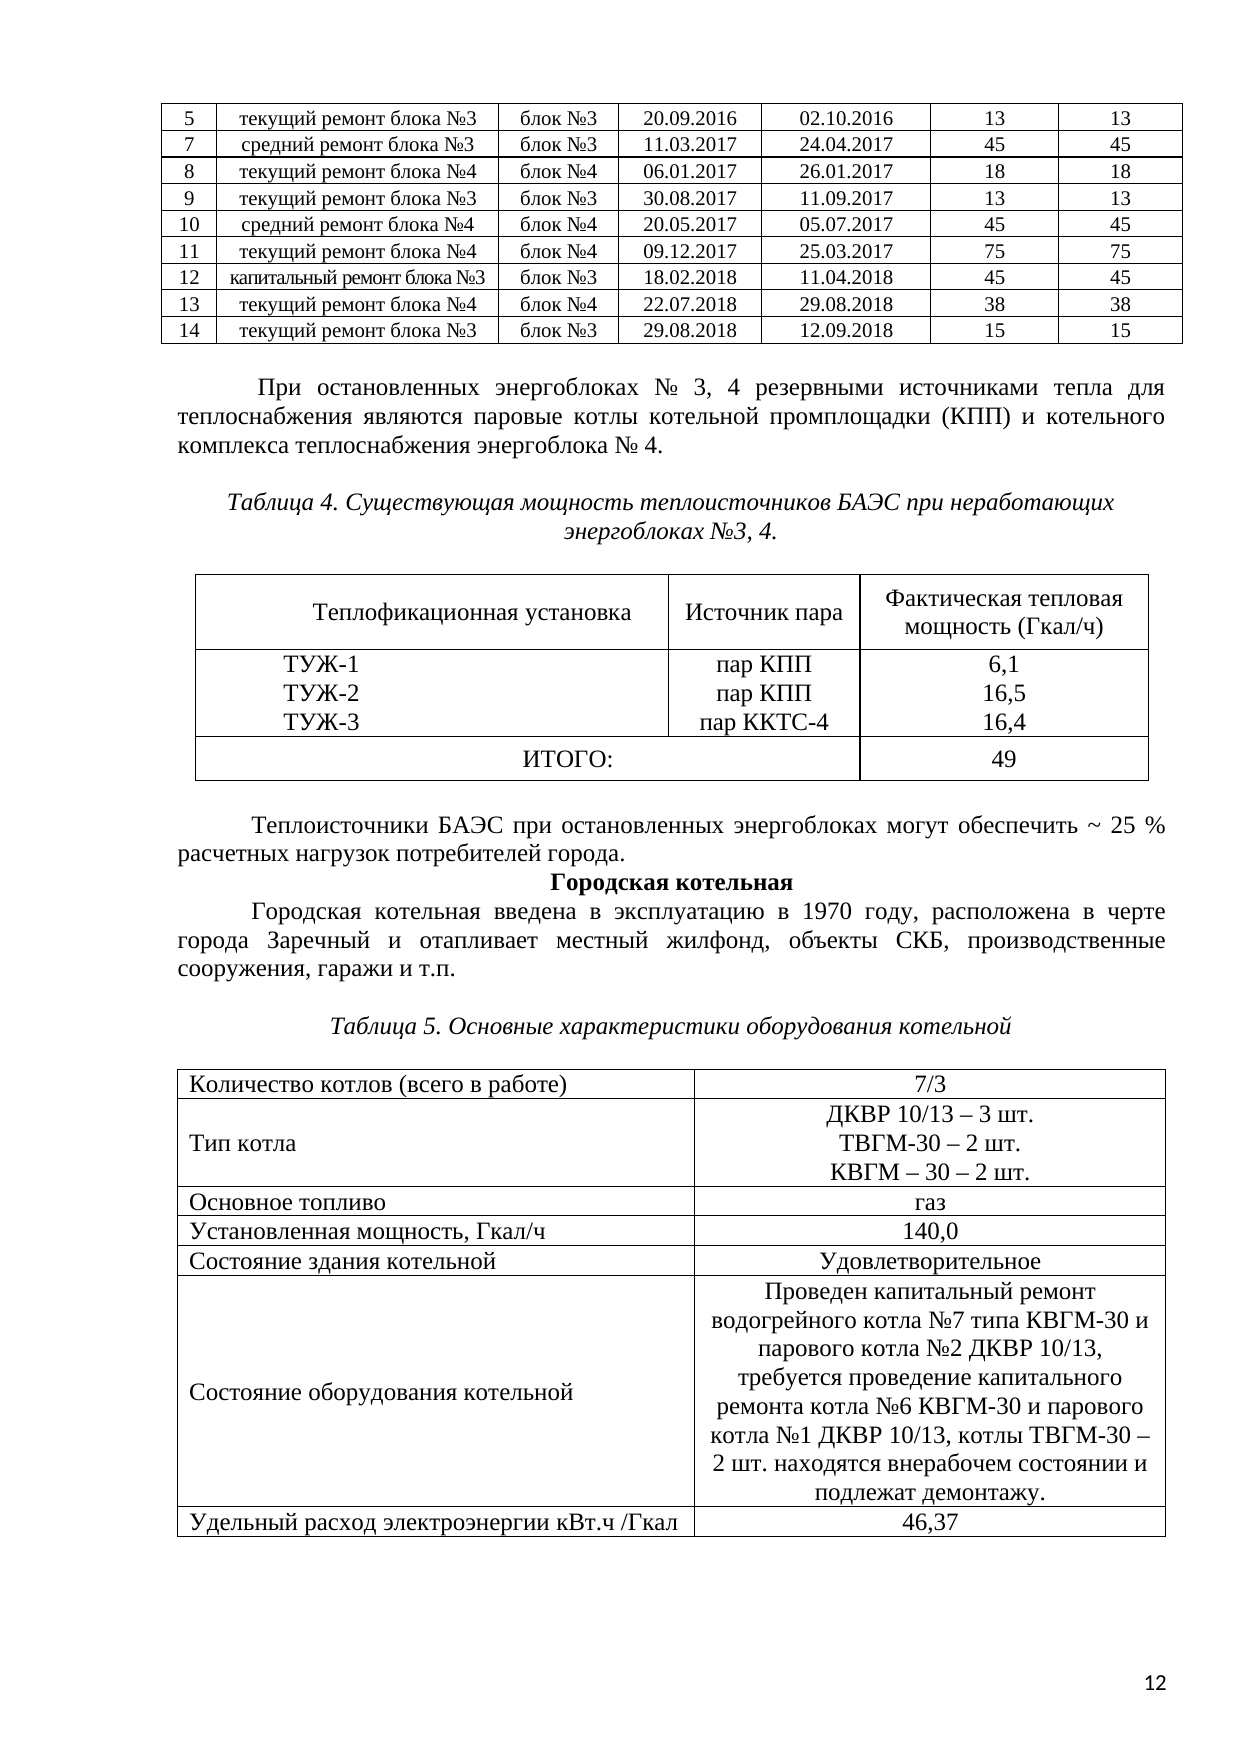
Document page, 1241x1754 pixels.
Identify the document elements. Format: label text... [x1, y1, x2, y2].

table_cell 38 [931, 290, 1058, 316]
table_cell 140,0 [695, 1216, 1165, 1245]
table_cell блок №3 [499, 184, 618, 209]
table_cell 13 [162, 290, 216, 316]
table_cell 29.08.2018 [762, 290, 930, 316]
table_cell 06.01.2017 [619, 158, 761, 183]
table_header Количество котлов (всего в работе) [178, 1070, 694, 1098]
table_cell капитальный ремонт блока №3 [217, 264, 498, 289]
table_cell 30.08.2017 [619, 184, 761, 209]
table_cell 45 [1059, 131, 1182, 156]
table_cell текущий ремонт блока №3 [217, 104, 498, 130]
table_cell 45 [931, 264, 1058, 289]
table_cell 13 [1059, 184, 1182, 209]
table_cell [217, 131, 498, 156]
table_cell 22.07.2018 [619, 290, 761, 316]
table_cell блок №4 [499, 211, 618, 236]
table_cell 26.01.2017 [762, 158, 930, 183]
table_cell 11.04.2018 [762, 264, 930, 289]
table_cell 09.12.2017 [619, 237, 761, 263]
table_cell Тип котла [178, 1099, 694, 1186]
table_cell блок №4 [499, 158, 618, 183]
table_cell ИТОГО: [196, 737, 859, 780]
table_header Фактическая тепловая мощность (Гкал/ч) [861, 575, 1148, 648]
table_cell 75 [931, 237, 1058, 263]
table_cell 45 [931, 211, 1058, 236]
table_cell Состояние оборудования котельной [178, 1276, 694, 1506]
text Таблица 5. Основные характеристики оборудования котельной [177, 1011, 1166, 1040]
text Теплоисточники БАЭС при остановленных энергоблоках могут обеспечить ~ 25 % расчетных нагрузок потребителей города. [177, 810, 1166, 867]
table_cell 46,37 [695, 1507, 1165, 1536]
table_cell 02.10.2016 [762, 104, 930, 130]
table_cell 6,1 16,5 16,4 [861, 650, 1148, 736]
table_cell 18.02.2018 [619, 264, 761, 289]
table_cell 05.07.2017 [762, 211, 930, 236]
table_cell 18 [1059, 158, 1182, 183]
table_cell блок №3 [499, 264, 618, 289]
table_header Источник пара [669, 575, 859, 648]
table_cell 18 [931, 158, 1058, 183]
table_cell 12 [162, 264, 216, 289]
table_cell 12.09.2018 [762, 317, 930, 342]
table_cell средний ремонт блока №4 [217, 211, 498, 236]
table_cell блок №3 [499, 131, 618, 156]
table_cell 10 [162, 211, 216, 236]
table_cell 24.04.2017 [762, 131, 930, 156]
table_cell текущий ремонт блока №4 [217, 237, 498, 263]
table_cell 45 [1059, 264, 1182, 289]
table_cell блок №3 [499, 317, 618, 342]
table_cell 29.08.2018 [619, 317, 761, 342]
table_cell текущий ремонт блока №4 [217, 290, 498, 316]
table_cell 20.09.2016 [619, 104, 761, 130]
table_cell пар КПП пар КПП пар ККТС-4 [669, 650, 859, 736]
table_cell Удовлетворительное [695, 1246, 1165, 1275]
table_cell 75 [1059, 237, 1182, 263]
table_cell 11.09.2017 [762, 184, 930, 209]
table_cell 15 [1059, 317, 1182, 342]
table_header 7/3 [695, 1070, 1165, 1098]
table_cell текущий ремонт блока №3 [217, 184, 498, 209]
table_cell 9 [162, 184, 216, 209]
table_cell 13 [1059, 104, 1182, 130]
list Городская котельная [177, 867, 1166, 896]
table_cell текущий ремонт блока №4 [217, 158, 498, 183]
table_cell 14 [162, 317, 216, 342]
table_cell 5 [162, 104, 216, 130]
table_cell 49 [861, 737, 1148, 780]
text Таблица 4. Существующая мощность теплоисточников БАЭС при неработающих энергоблоках №3, 4. [177, 487, 1166, 545]
table_cell ДКВР 10/13 – 3 шт. ТВГМ-30 – 2 шт. КВГМ – 30 – 2 шт. [695, 1099, 1165, 1186]
table_cell блок №4 [499, 290, 618, 316]
table_cell блок №3 [499, 104, 618, 130]
table_cell Проведен капитальный ремонт водогрейного котла №7 типа КВГМ-30 и парового котла №2 ДКВР 10/13, требуется проведение капитального ремонта котла №6 КВГМ-30 и парового котла №1 ДКВР 10/13, котлы ТВГМ-30 – 2 шт. находятся внерабочем состоянии и подлежат демонтажу. [695, 1276, 1165, 1506]
table_cell 8 [162, 158, 216, 183]
table_cell 13 [931, 184, 1058, 209]
text Городская котельная введена в эксплуатацию в 1970 году, расположена в черте города Заречный и отапливает местный жилфонд, объекты СКБ, производственные сооружения, гаражи и т.п. [177, 896, 1166, 982]
table_cell 15 [931, 317, 1058, 342]
table_cell 45 [1059, 211, 1182, 236]
table_cell 25.03.2017 [762, 237, 930, 263]
table_cell блок №4 [499, 237, 618, 263]
table_cell текущий ремонт блока №3 [217, 317, 498, 342]
table_cell 38 [1059, 290, 1182, 316]
table_cell 11 [162, 237, 216, 263]
table_header Теплофикационная установка [196, 575, 668, 648]
table_cell ТУЖ-1 ТУЖ-2 ТУЖ-3 [196, 650, 668, 736]
table_cell 13 [931, 104, 1058, 130]
table_cell Основное топливо [178, 1187, 694, 1215]
table_cell 20.05.2017 [619, 211, 761, 236]
table_cell 11.03.2017 [619, 131, 761, 156]
table_cell Установленная мощность, Гкал/ч [178, 1216, 694, 1245]
table_cell газ [695, 1187, 1165, 1215]
table_cell 45 [931, 131, 1058, 156]
text При остановленных энергоблоках № 3, 4 резервными источниками тепла для теплоснабжения являются паровые котлы котельной промплощадки (КПП) и котельного комплекса теплоснабжения энергоблока № 4. [177, 372, 1166, 458]
table_cell Состояние здания котельной [178, 1246, 694, 1275]
table_cell Удельный расход электроэнергии кВт.ч /Гкал [178, 1507, 694, 1536]
table_cell 7 [162, 131, 216, 156]
